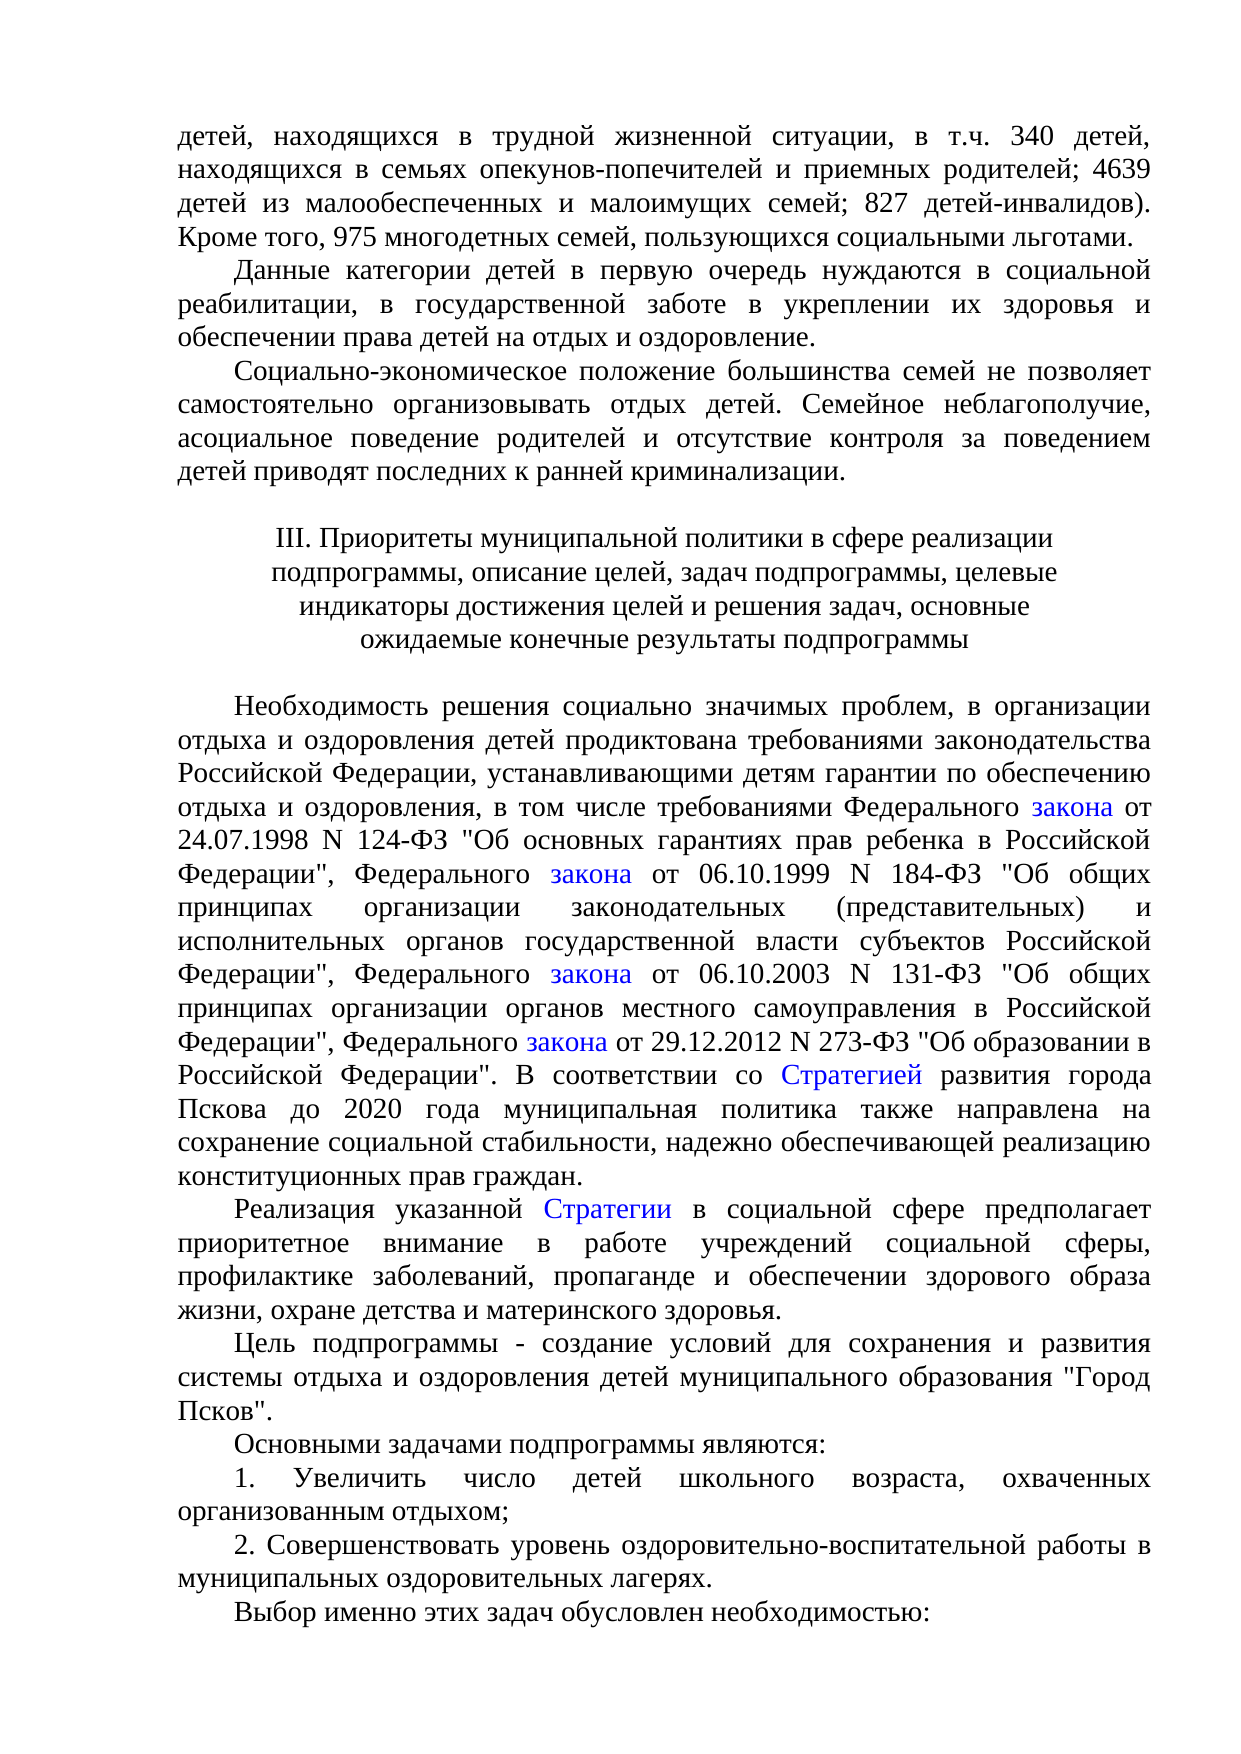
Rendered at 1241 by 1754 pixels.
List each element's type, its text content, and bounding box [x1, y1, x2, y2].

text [177, 118, 1152, 252]
text Цель подпрограммы - создание условий для сохранения и развития системы отдыха и оздоровления детей муниципального образования "Город Псков". [177, 1326, 1152, 1426]
text Основными задачами подпрограммы являются: [177, 1426, 1152, 1460]
text Данные категории детей в первую очередь нуждаются в социальной реабилитации, в государственной заботе в укреплении их здоровья и обеспечении права детей на отдых и оздоровление. [177, 252, 1152, 353]
text Выбор именно этих задач обусловлен необходимостью: [177, 1594, 1152, 1627]
text Социально-экономическое положение большинства семей не позволяет самостоятельно организовывать отдых детей. Семейное неблагополучие, асоциальное поведение родителей и отсутствие контроля за поведением детей приводят последних к ранней криминализации. [177, 353, 1152, 487]
text III. Приоритеты муниципальной политики в сфере реализации [177, 521, 1152, 554]
text 1. Увеличить число детей школьного возраста, охваченных организованным отдыхом; [177, 1460, 1152, 1527]
text 2. Совершенствовать уровень оздоровительно-воспитательной работы в муниципальных оздоровительных лагерях. [177, 1527, 1152, 1594]
text ожидаемые конечные результаты подпрограммы [177, 621, 1152, 655]
text Необходимость решения социально значимых проблем, в организации отдыха и оздоровления детей продиктована требованиями законодательства Российской Федерации, устанавливающими детям гарантии по обеспечению отдыха и оздоровления, в том числе требованиями Федерального закона от 24.07.1998 N 124-ФЗ "Об основных гарантиях прав ребенка в Российской Федерации", Федерального закона от 06.10.1999 N 184-ФЗ "Об общих принципах организации законодательных (представительных) и исполнительных органов государственной власти субъектов Российской Федерации", Федерального закона от 06.10.2003 N 131-ФЗ "Об общих принципах организации органов местного самоуправления в Российской Федерации", Федерального закона от 29.12.2012 N 273-ФЗ "Об образовании в Российской Федерации". В соответствии со Стратегией развития города Пскова до 2020 года муниципальная политика также направлена на сохранение социальной стабильности, надежно обеспечивающей реализацию конституционных прав граждан. [177, 688, 1152, 1191]
text индикаторы достижения целей и решения задач, основные [177, 588, 1152, 621]
text подпрограммы, описание целей, задач подпрограммы, целевые [177, 554, 1152, 588]
text Реализация указанной Стратегии в социальной сфере предполагает приоритетное внимание в работе учреждений социальной сферы, профилактике заболеваний, пропаганде и обеспечении здорового образа жизни, охране детства и материнского здоровья. [177, 1191, 1152, 1326]
